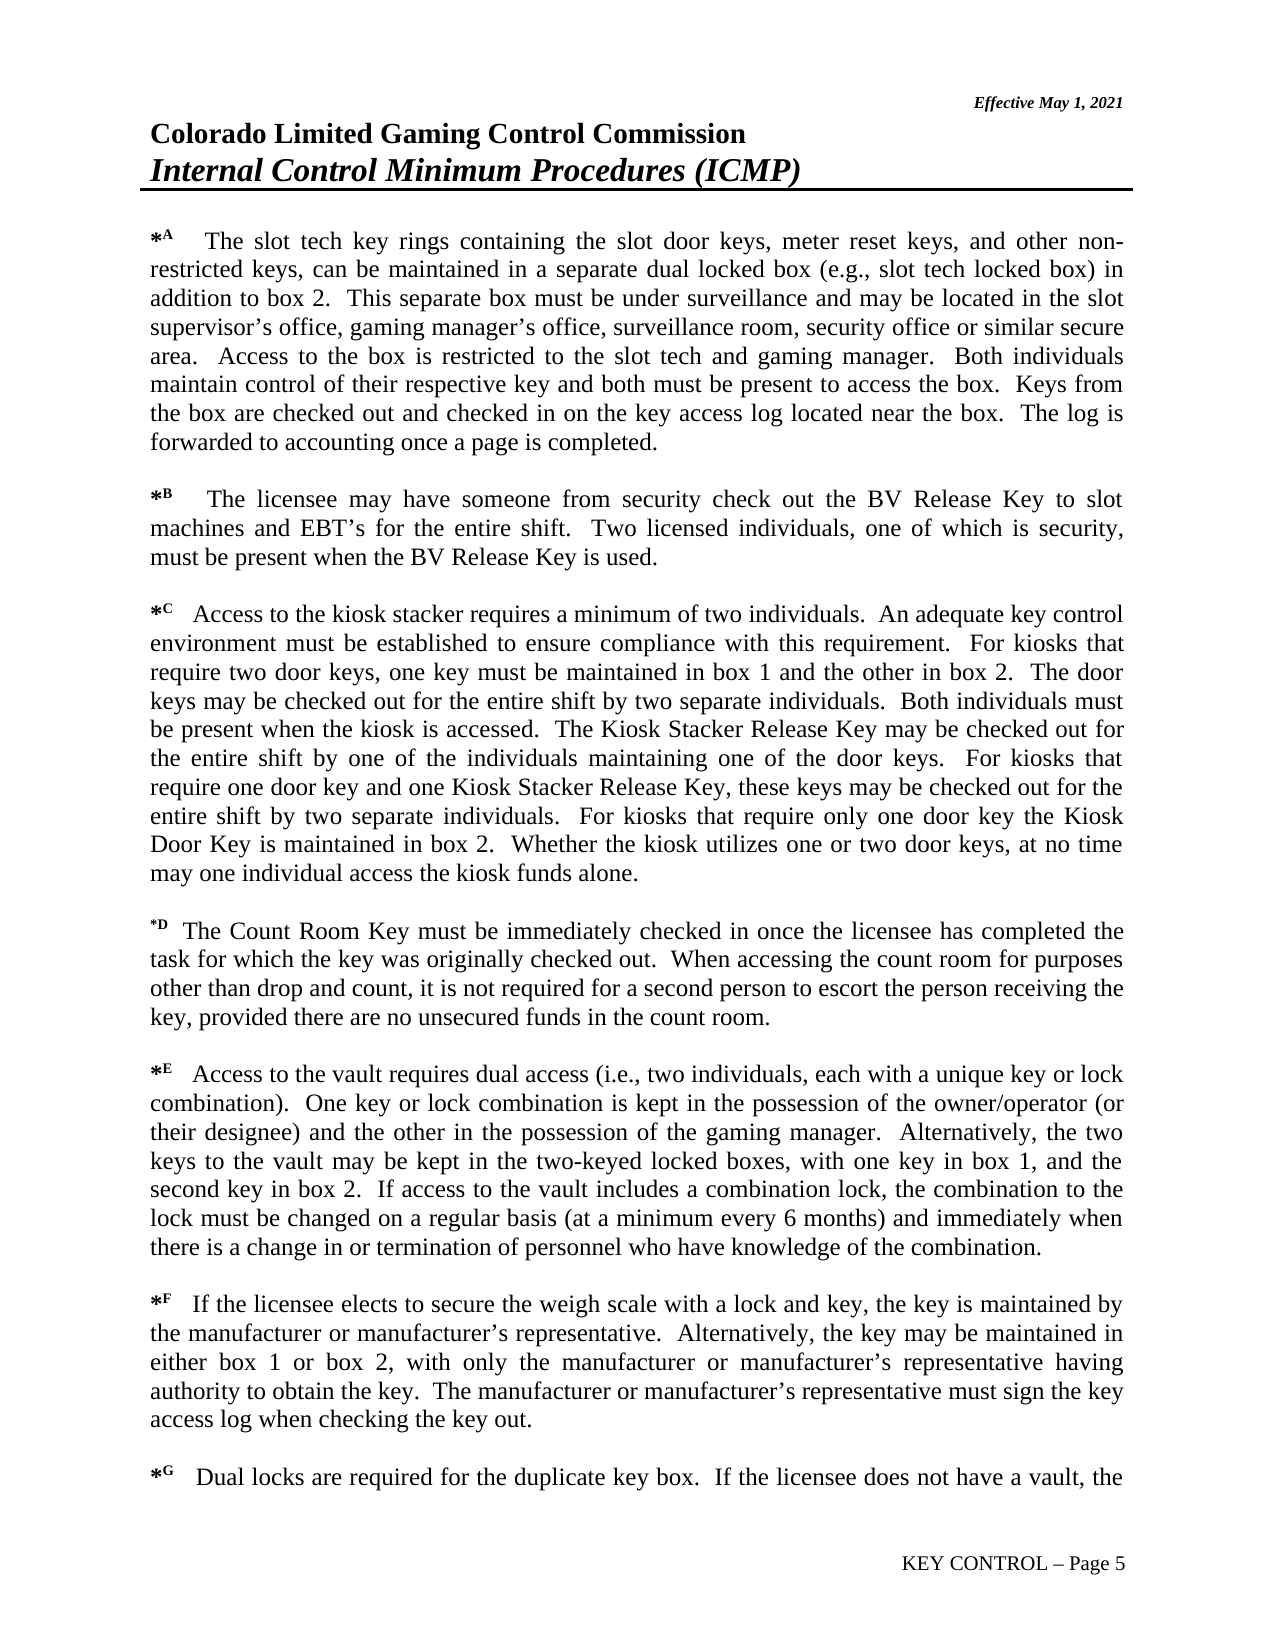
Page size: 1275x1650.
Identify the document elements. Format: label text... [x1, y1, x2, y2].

text *E Access to the vault requires dual access (i.e., two individuals, each with a unique key or lock combination). One key or lock combination is kept in the possession of the owner/operator (or their designee) and the other in the possession of the gaming manager. Alternatively, the two keys to the vault may be kept in the two-keyed locked boxes, with one key in , and the second key in . If access to the vault includes a combination lock, the combination to the lock must be changed on a regular basis (at a minimum every 6 months) and immediately when there is a change in or termination of personnel who have knowledge of the combination. [150, 1059, 1125, 1261]
text *B The licensee may have someone from security check out the BV Release Key to slot machines and EBT’s for the entire shift. Two licensed individuals, one of which is security, must be present when the BV Release Key is used. [150, 484, 1125, 571]
text *A The slot tech key rings containing the slot door keys, meter reset keys, and other non-restricted keys, can be maintained in a separate dual locked box (e.g., slot tech locked box) in addition to . This separate box must be under surveillance and may be located in the slot supervisor’s office, gaming manager’s office, surveillance room, security office or similar secure area. Access to the box is restricted to the slot tech and gaming manager. Both individuals maintain control of their respective key and both must be present to access the box. Keys from the box are checked out and checked in on the key access log located near the box. The log is forwarded to accounting once a page is completed. [150, 226, 1125, 456]
text *F If the licensee elects to secure the weigh scale with a lock and key, the key is maintained by the manufacturer or manufacturer’s representative. Alternatively, the key may be maintained in either or , with only the manufacturer or manufacturer’s representative having authority to obtain the key. The manufacturer or manufacturer’s representative must sign the key access log when checking the key out. [150, 1289, 1125, 1433]
text *D The Count Room Key must be immediately checked in once the licensee has completed the task for which the key was originally checked out. When accessing the count room for purposes other than drop and count, it is not required for a second person to escort the person receiving the key, provided there are no unsecured funds in the count room. [150, 916, 1125, 1031]
text *C Access to the kiosk stacker requires a minimum of two individuals. An adequate key control environment must be established to ensure compliance with this requirement. For kiosks that require two door keys, one key must be maintained in and the other in . The door keys may be checked out for the entire shift by two separate individuals. Both individuals must be present when the kiosk is accessed. The Kiosk Stacker Release Key may be checked out for the entire shift by one of the individuals maintaining one of the door keys. For kiosks that require one door key and one Kiosk Stacker Release Key, these keys may be checked out for the entire shift by two separate individuals. For kiosks that require only one door key the Kiosk Door Key is maintained in box 2. Whether the kiosk utilizes one or two door keys, at no time may one individual access the kiosk funds alone. [150, 599, 1125, 887]
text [150, 1462, 1125, 1491]
